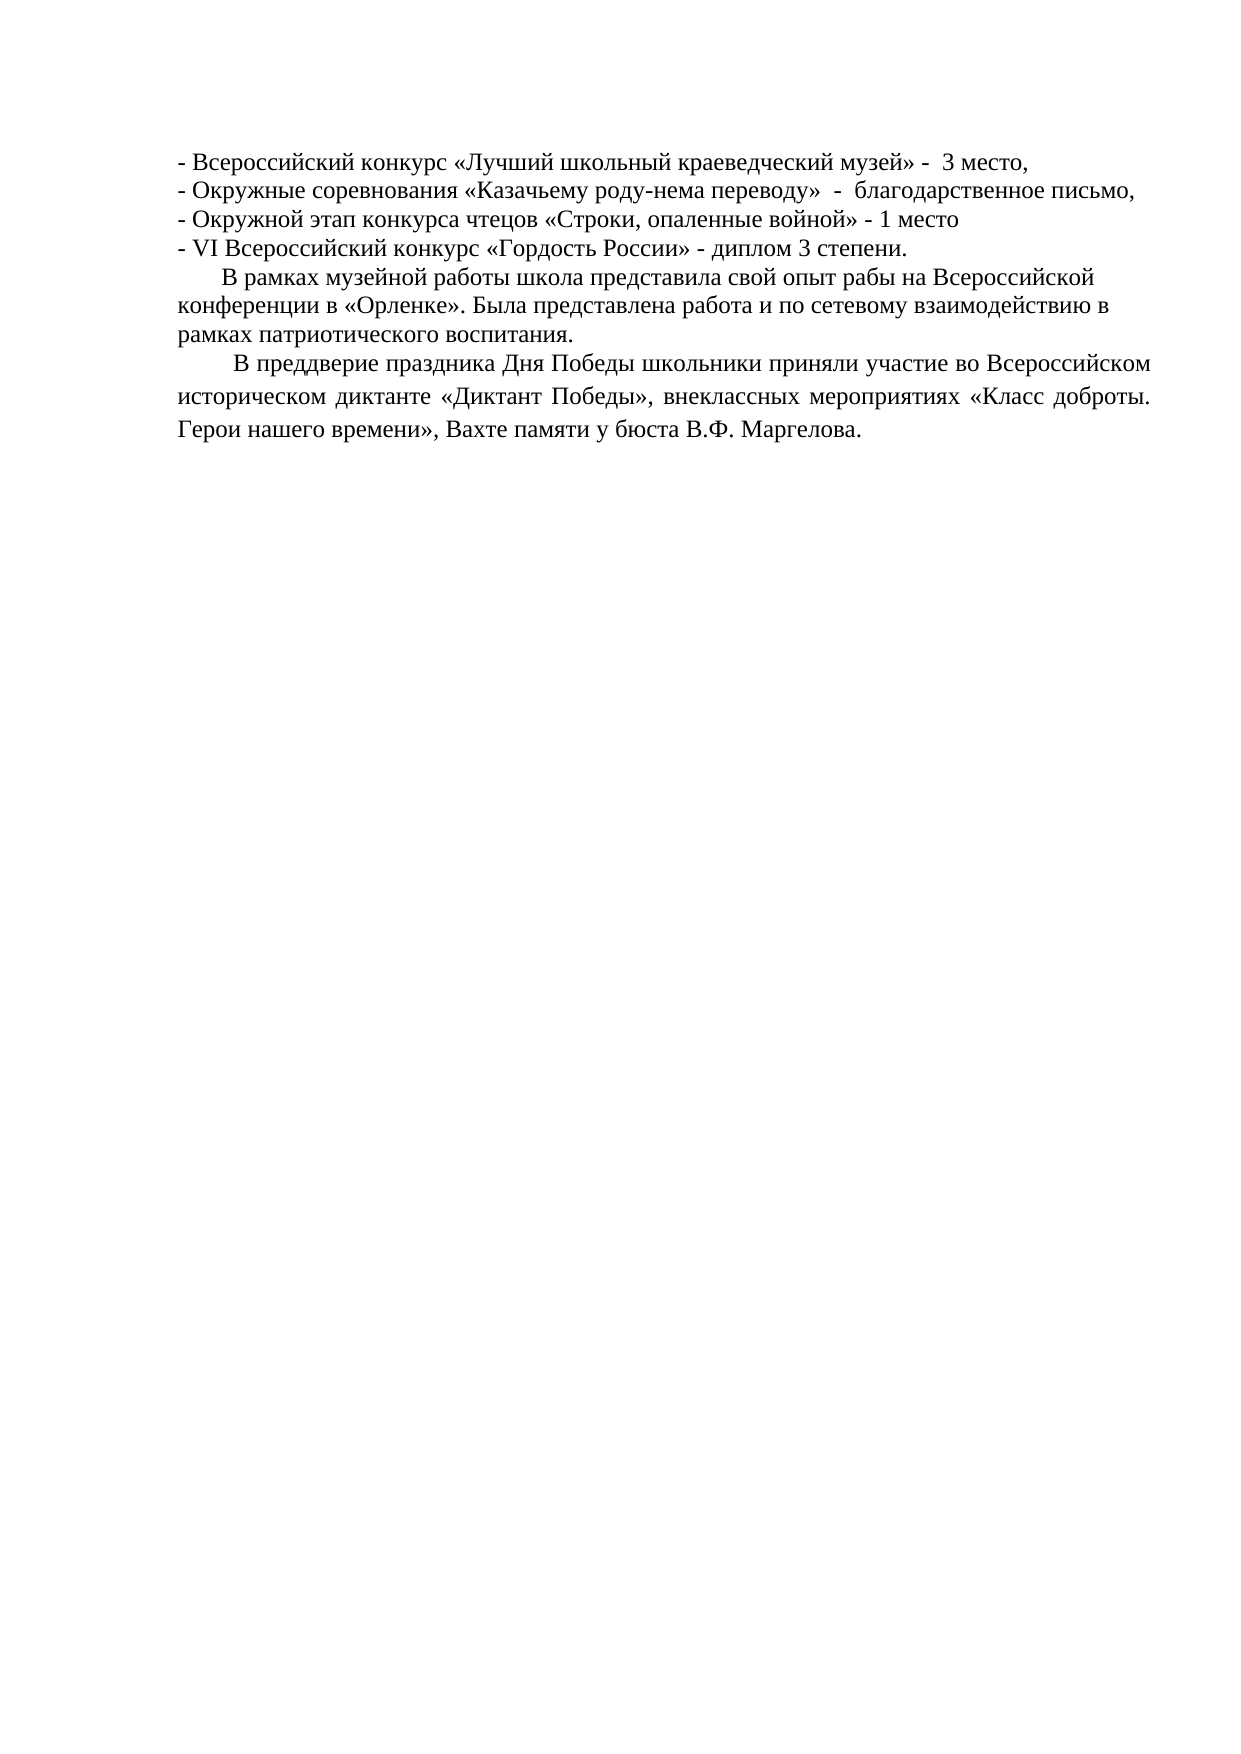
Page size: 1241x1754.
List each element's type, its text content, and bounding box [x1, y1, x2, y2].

text В рамках музейной работы школа представила свой опыт рабы на Всероссийской конференции в «Орленке». Была представлена работа и по сетевому взаимодействию в рамках патриотического воспитания. [177, 262, 1152, 348]
text - Всероссийский конкурс «Лучший школьный краеведческий музей» - 3 место, [177, 147, 1152, 176]
text В преддверие праздника Дня Победы школьники приняли участие во Всероссийском историческом диктанте «Диктант Победы», внеклассных мероприятиях «Класс доброты. Герои нашего времени», Вахте памяти у бюста В.Ф. Маргелова. [177, 348, 1152, 443]
text - Окружные соревнования «Казачьему роду-нема переводу» - благодарственное письмо, [177, 176, 1152, 204]
text - Окружной этап конкурса чтецов «Строки, опаленные войной» - 1 место [177, 204, 1152, 233]
text - VI Всероссийский конкурс «Гордость России» - диплом 3 степени. [177, 233, 1152, 262]
